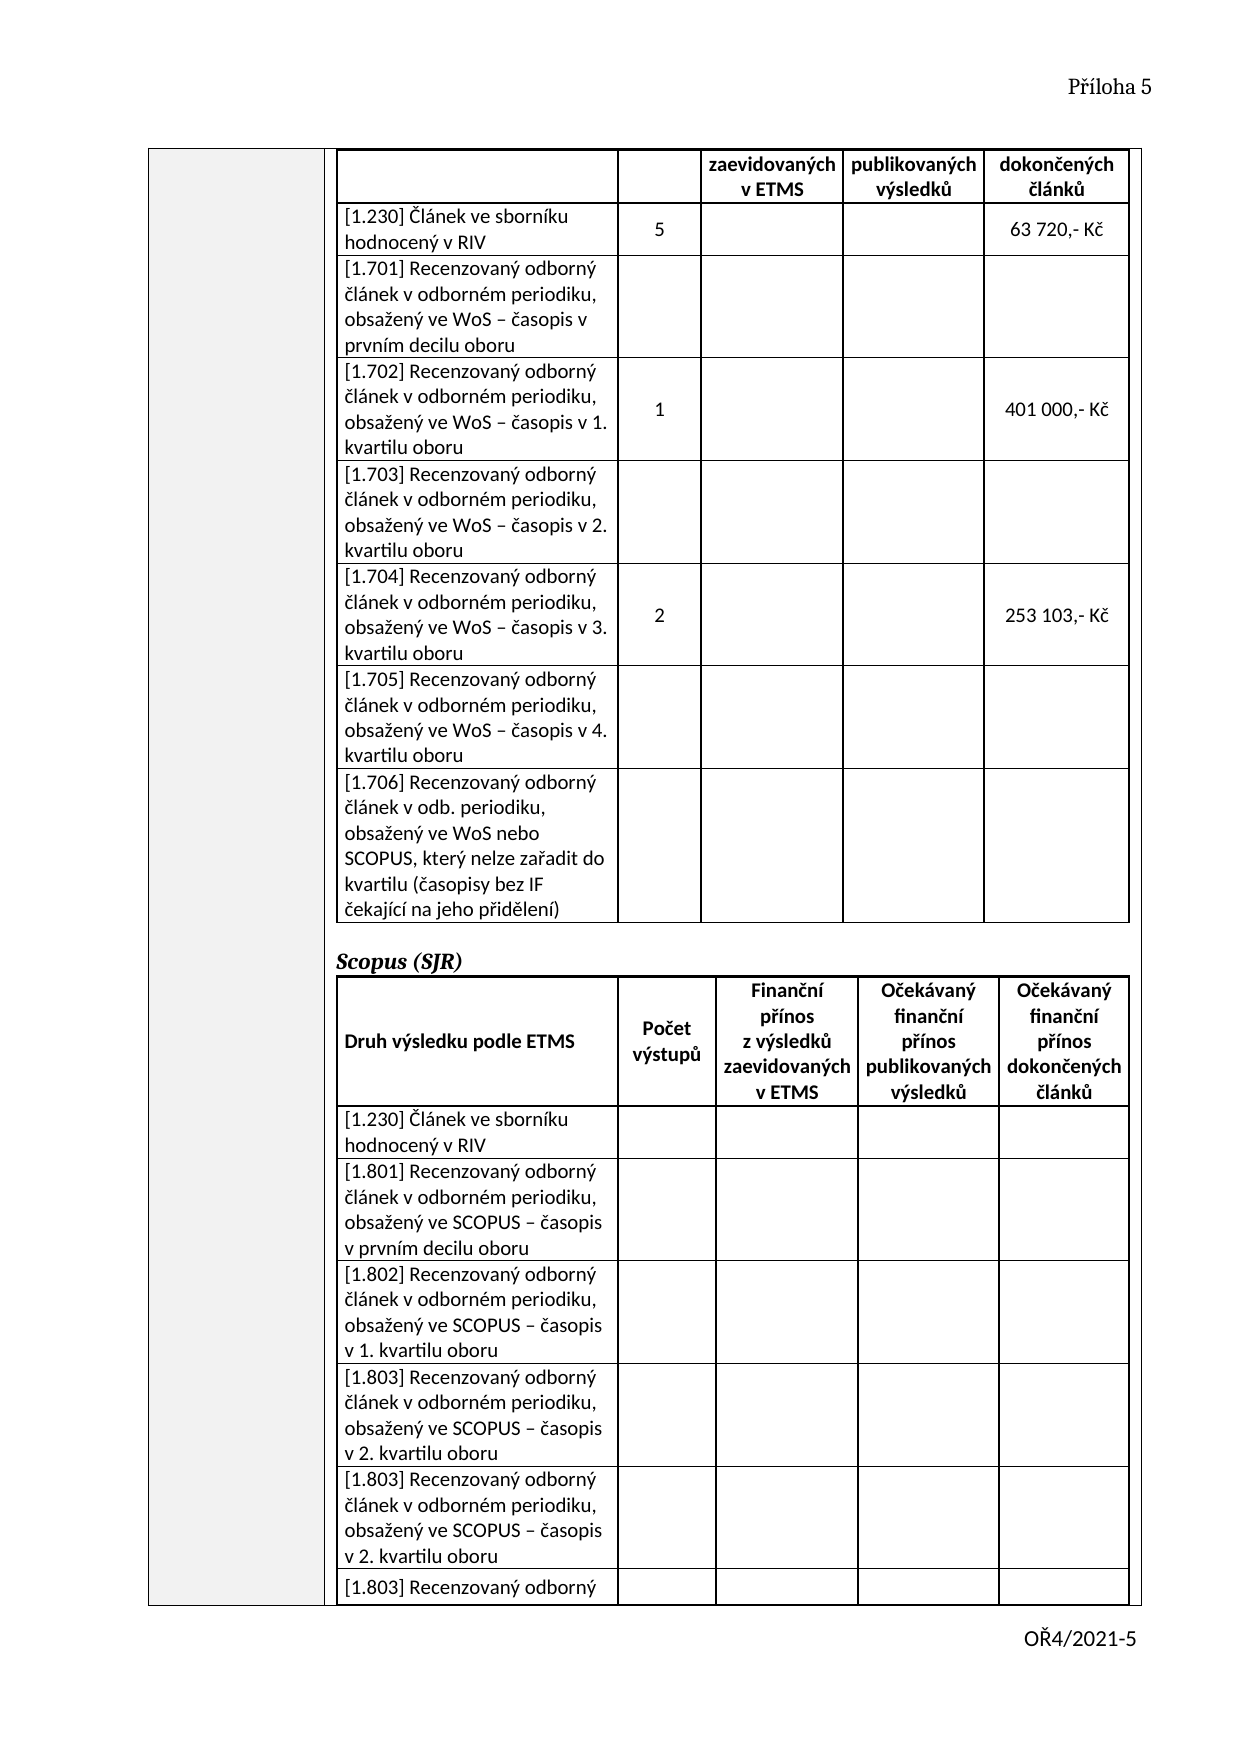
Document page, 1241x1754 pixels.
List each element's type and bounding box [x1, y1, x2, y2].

table_header [149, 149, 324, 1605]
table_header [325, 149, 1141, 1605]
